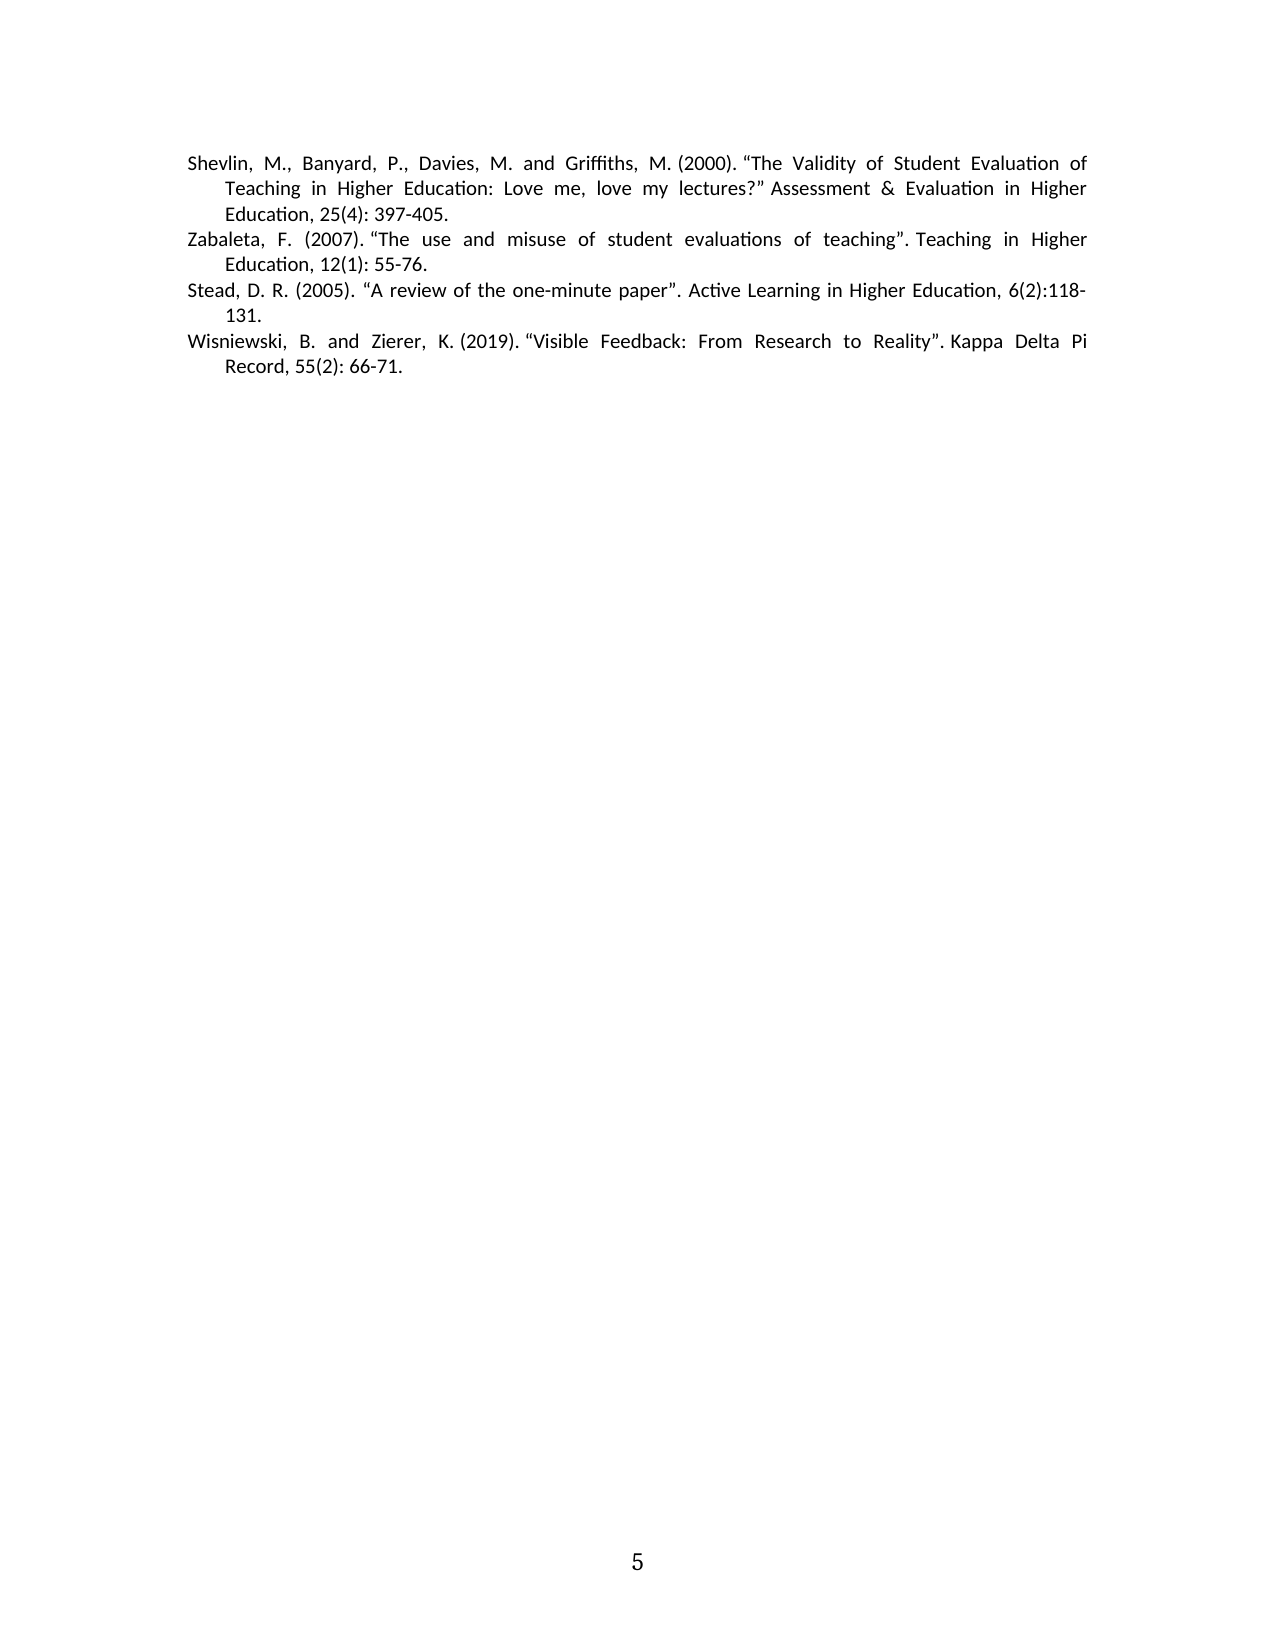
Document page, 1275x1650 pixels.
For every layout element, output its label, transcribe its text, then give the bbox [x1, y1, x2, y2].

text Stead, D. R. (2005). “A review of the one-minute paper”. Active Learning in Higher Education, 6(2):118-131. [187, 277, 1087, 328]
text Shevlin, M., Banyard, P., Davies, M. and Griffiths, M. (2000). “The Validity of Student Evaluation of Teaching in Higher Education: Love me, love my lectures?” Assessment & Evaluation in Higher Education, 25(4): 397-405. [187, 150, 1087, 226]
text Zabaleta, F. (2007). “The use and misuse of student evaluations of teaching”. Teaching in Higher Education, 12(1): 55-76. [187, 226, 1087, 277]
text Wisniewski, B. and Zierer, K. (2019). “Visible Feedback: From Research to Reality”. Kappa Delta Pi Record, 55(2): 66-71. [187, 328, 1087, 379]
